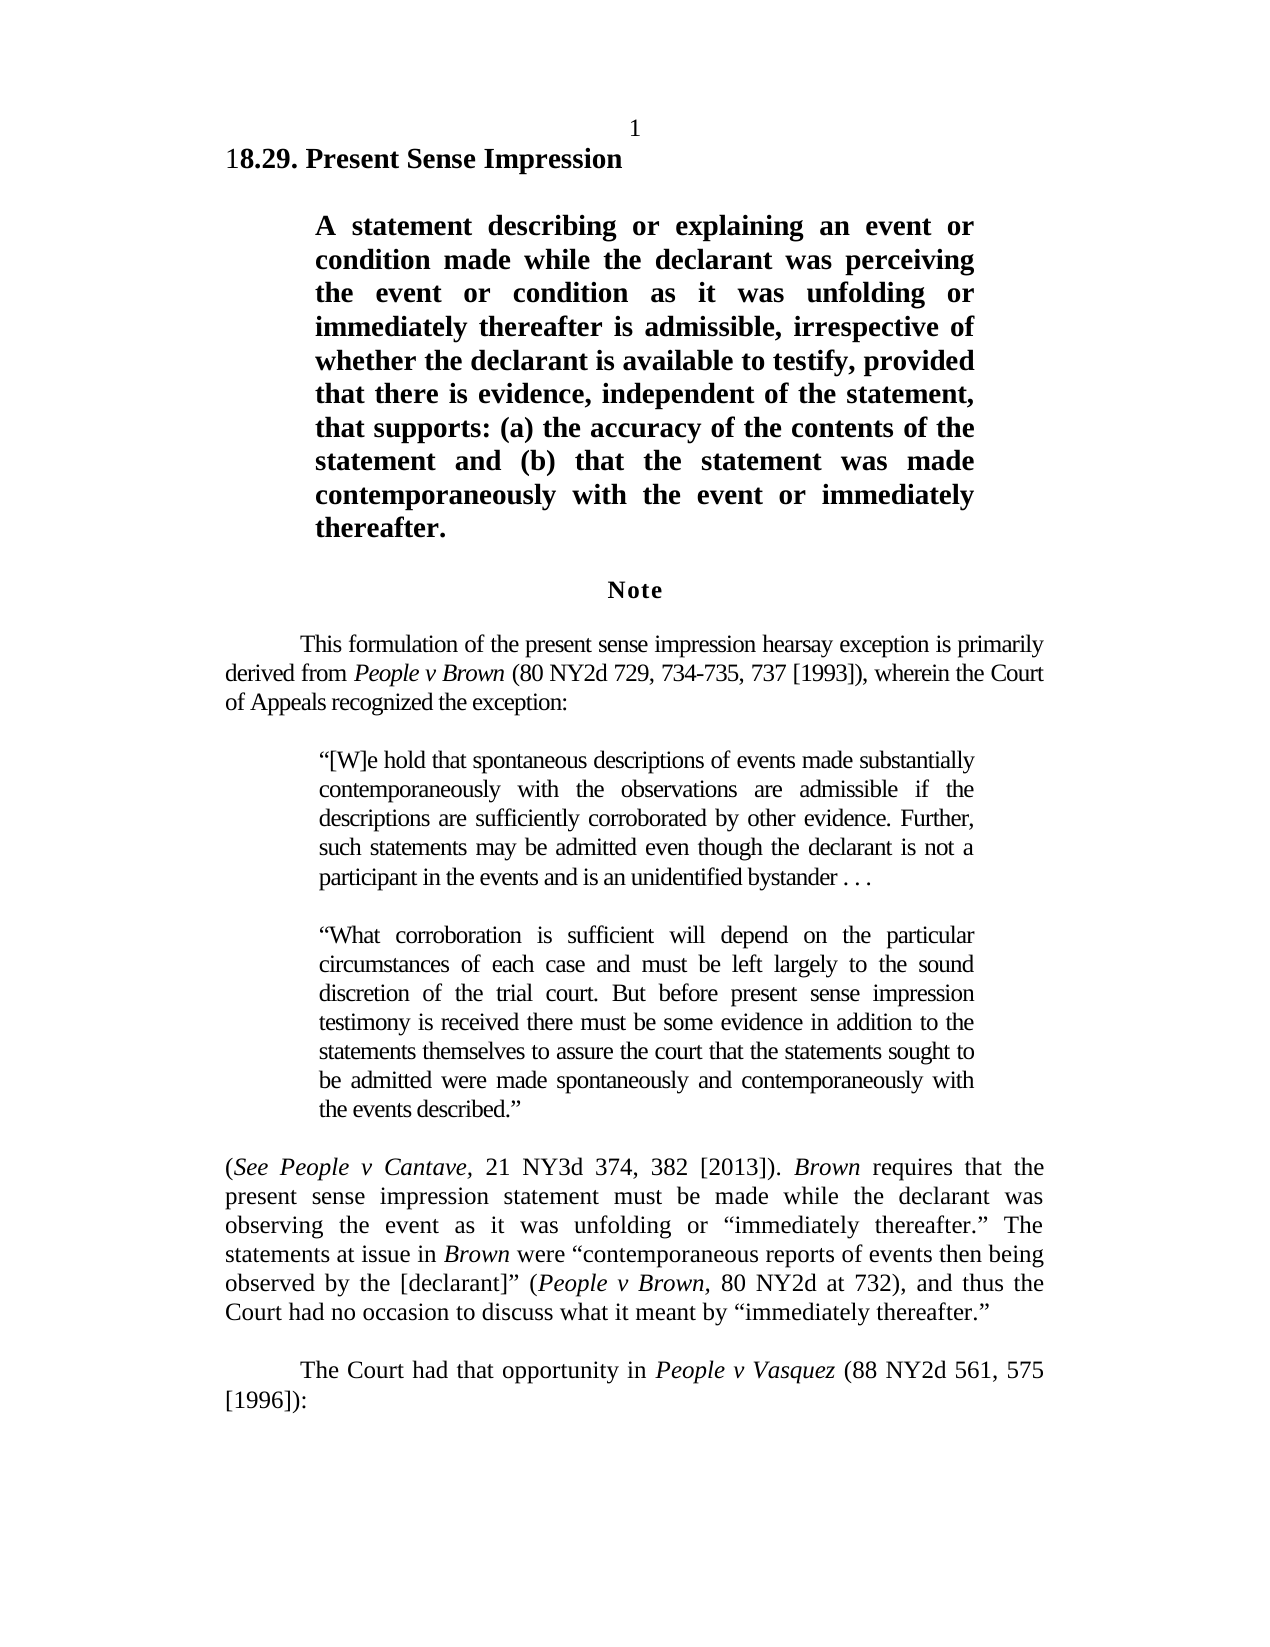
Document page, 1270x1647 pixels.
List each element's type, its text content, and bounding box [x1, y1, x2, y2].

text “What corroboration is sufficient will depend on the particular circumstances of each case and must be left largely to the sound discretion of the trial court. But before present sense impression testimony is received there must be some evidence in addition to the statements themselves to assure the court that the statements sought to be admitted were made spontaneously and contemporaneously with the events described.” [319, 919, 975, 1123]
text 8.29. Present Sense Impression [225, 112, 1044, 175]
text “[W]e hold that spontaneous descriptions of events made substantially contemporaneously with the observations are admissible if the descriptions are sufficiently corroborated by other evidence. Further, such statements may be admitted even though the declarant is not a participant in the events and is an unidentified bystander . . . [319, 745, 975, 890]
text A statement describing or explaining an event or condition made while the declarant was perceiving the event or condition as it was unfolding or immediately thereafter is admissible, irrespective of whether the declarant is available to testify, provided that there is evidence, independent of the statement, that supports: (a) the accuracy of the contents of the statement and (b) that the statement was made contemporaneously with the event or immediately thereafter. [315, 209, 975, 544]
text This formulation of the present sense impression hearsay exception is primarily derived from People v Brown (80 NY2d 729, 734-735, 737 [1993]), wherein the Court of Appeals recognized the exception: [225, 629, 1044, 716]
text Note [225, 578, 1044, 603]
text (See People v Cantave, 21 NY3d 374, 382 [2013]). Brown requires that the present sense impression statement must be made while the declarant was observing the event as it was unfolding or “immediately thereafter.” The statements at issue in Brown were “contemporaneous reports of events then being observed by the [declarant]” (People v Brown, 80 NY2d at 732), and thus the Court had no occasion to discuss what it meant by “immediately thereafter.” [225, 1152, 1044, 1326]
text The Court had that opportunity in People v Vasquez (88 NY2d 561, 575 [1996]): [225, 1355, 1044, 1413]
